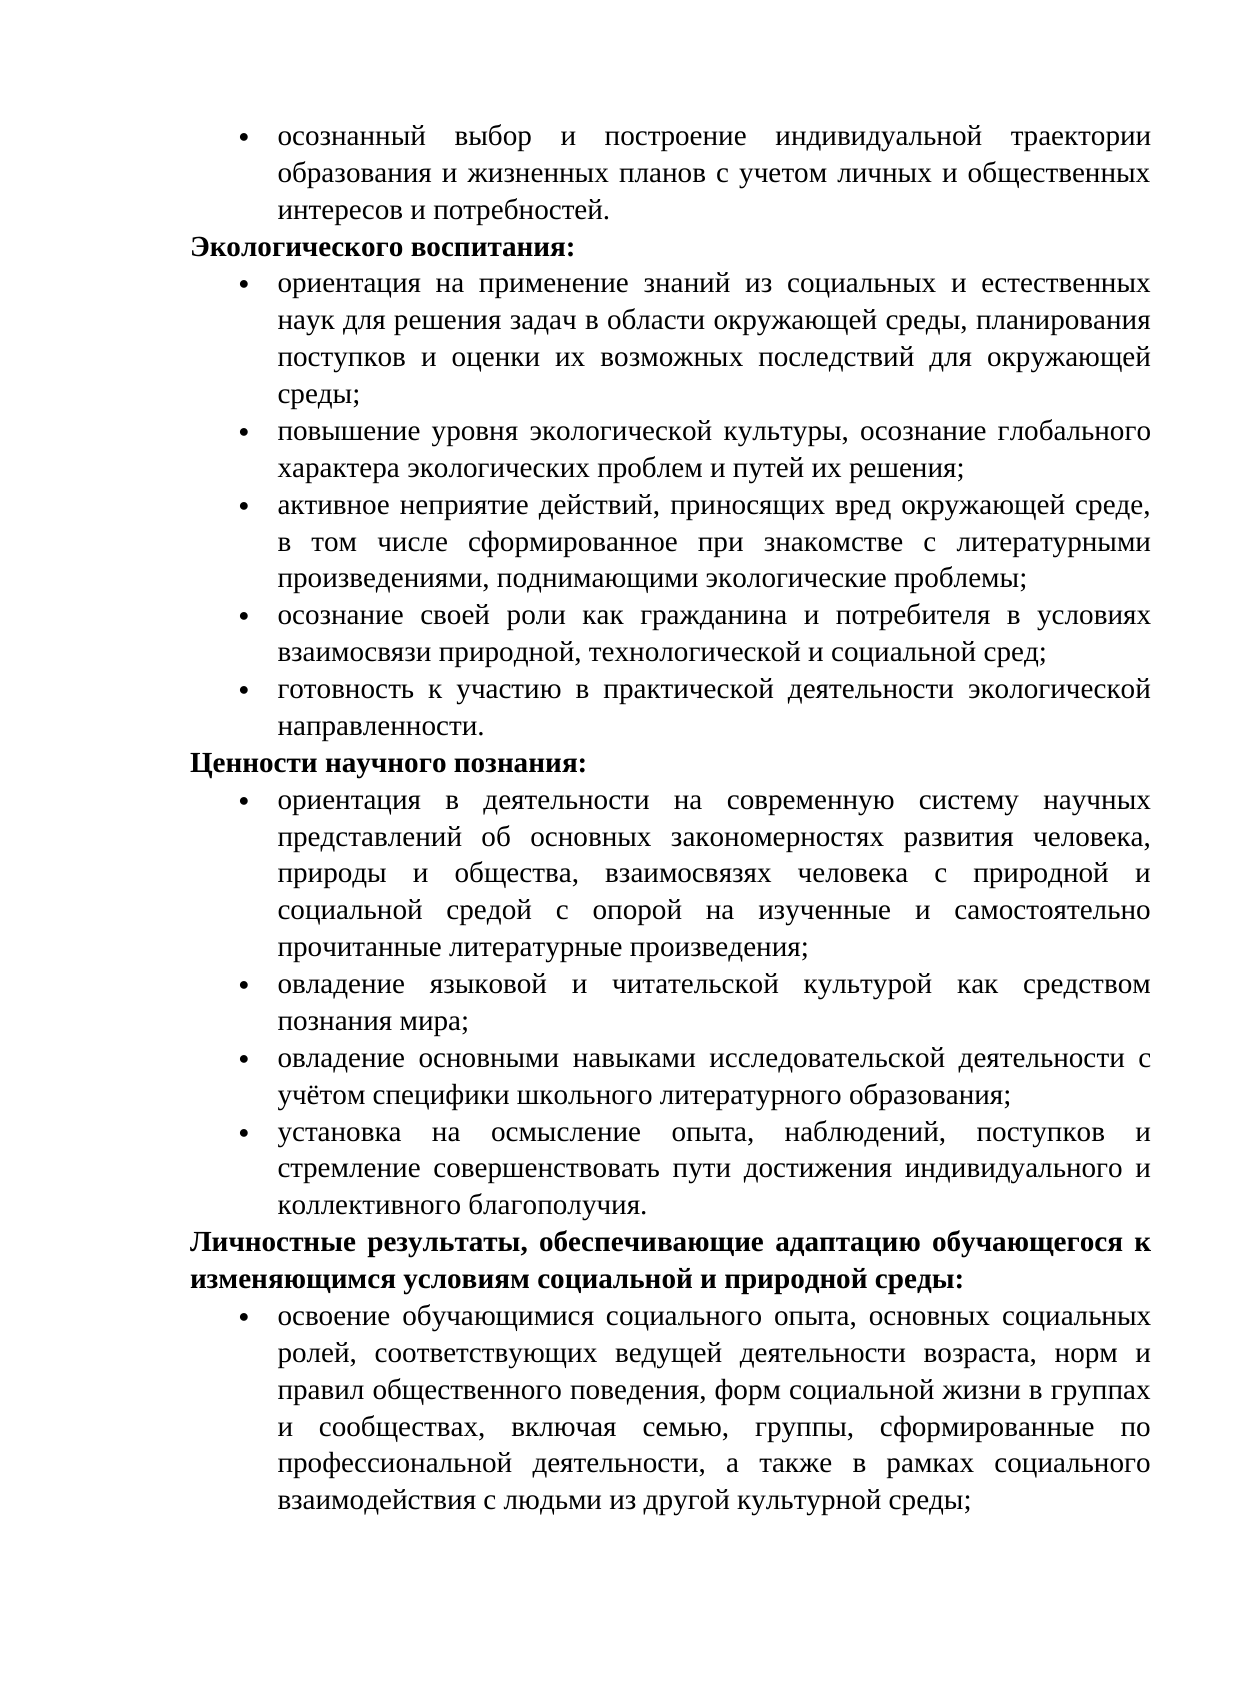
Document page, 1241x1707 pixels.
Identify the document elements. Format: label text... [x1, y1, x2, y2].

list овладение основными навыками исследовательской деятельности с учётом специфики школьного литературного образования; [240, 1040, 1152, 1110]
list овладение языковой и читательской культурой как средством познания мира; [240, 966, 1152, 1037]
list осознание своей роли как гражданина и потребителя в условиях взаимосвязи природной, технологической и социальной сред; [240, 597, 1152, 668]
text Экологического воспитания: [190, 229, 1152, 262]
list активное неприятие действий, приносящих вред окружающей среде, в том числе сформированное при знакомстве с литературными произведениями, поднимающими экологические проблемы; [240, 487, 1152, 594]
list ориентация на применение знаний из социальных и естественных наук для решения задач в области окружающей среды, планирования поступков и оценки их возможных последствий для окружающей среды; [240, 266, 1152, 410]
list готовность к участию в практической деятельности экологической направленности. [240, 671, 1152, 742]
list повышение уровня экологической культуры, осознание глобального характера экологических проблем и путей их решения; [240, 413, 1152, 483]
text Ценности научного познания: [190, 745, 1152, 778]
list освоение обучающимися социального опыта, основных социальных ролей, соответствующих ведущей деятельности возраста, норм и правил общественного поведения, форм социальной жизни в группах и сообществах, включая семью, группы, сформированные по профессиональной деятельности, а также в рамках социального взаимодействия с людьми из другой культурной среды; [240, 1298, 1152, 1516]
list ориентация в деятельности на современную систему научных представлений об основных закономерностях развития человека, природы и общества, взаимосвязях человека с природной и социальной средой с опорой на изученные и самостоятельно прочитанные литературные произведения; [240, 782, 1152, 963]
list осознанный выбор и построение индивидуальной траектории образования и жизненных планов с учетом личных и общественных интересов и потребностей. [240, 118, 1152, 225]
text Личностные результаты, обеспечивающие адаптацию обучающегося к изменяющимся условиям социальной и природной среды: [190, 1224, 1152, 1295]
list установка на осмысление опыта, наблюдений, поступков и стремление совершенствовать пути достижения индивидуального и коллективного благополучия. [240, 1114, 1152, 1221]
